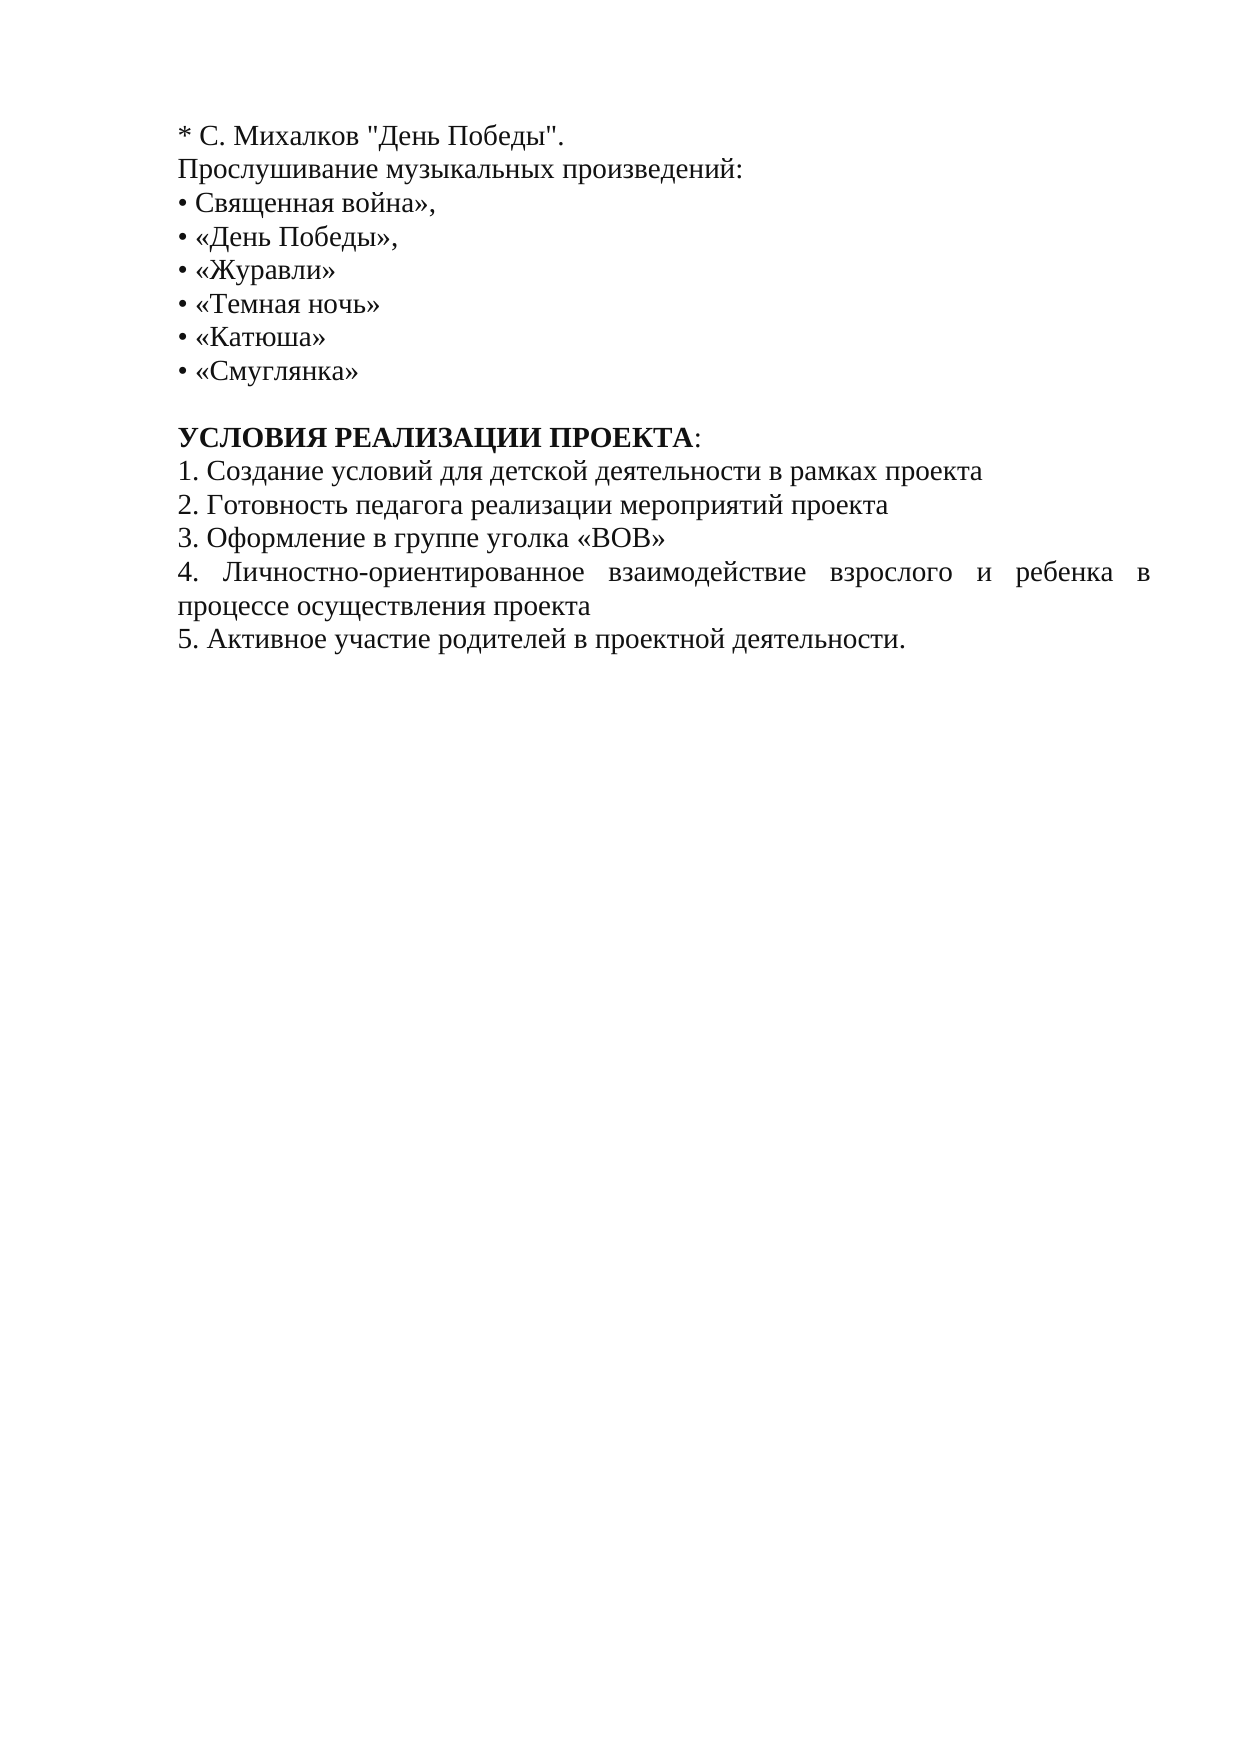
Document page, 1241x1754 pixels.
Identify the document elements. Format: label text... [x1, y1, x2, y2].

text Прослушивание музыкальных произведений: [177, 152, 1152, 185]
text • «Темная ночь» [177, 286, 1152, 319]
text * С. Михалков "День Победы". [177, 118, 1152, 152]
text • «Журавли» [177, 252, 1152, 286]
text 3. Оформление в группе уголка «ВОВ» [177, 521, 1152, 554]
text • Священная война», [177, 185, 1152, 219]
text 2. Готовность педагога реализации мероприятий проекта [177, 487, 1152, 521]
text 5. Активное участие родителей в проектной деятельности. [177, 621, 1152, 655]
text 1. Создание условий для детской деятельности в рамках проекта [177, 453, 1152, 487]
text 4. Личностно-ориентированное взаимодействие взрослого и ребенка в процессе осуществления проекта [177, 554, 1152, 621]
text • «День Победы», [177, 219, 1152, 252]
text УСЛОВИЯ РЕАЛИЗАЦИИ ПРОЕКТА: [177, 420, 1152, 453]
text • «Катюша» [177, 319, 1152, 353]
text • «Смуглянка» [177, 353, 1152, 386]
